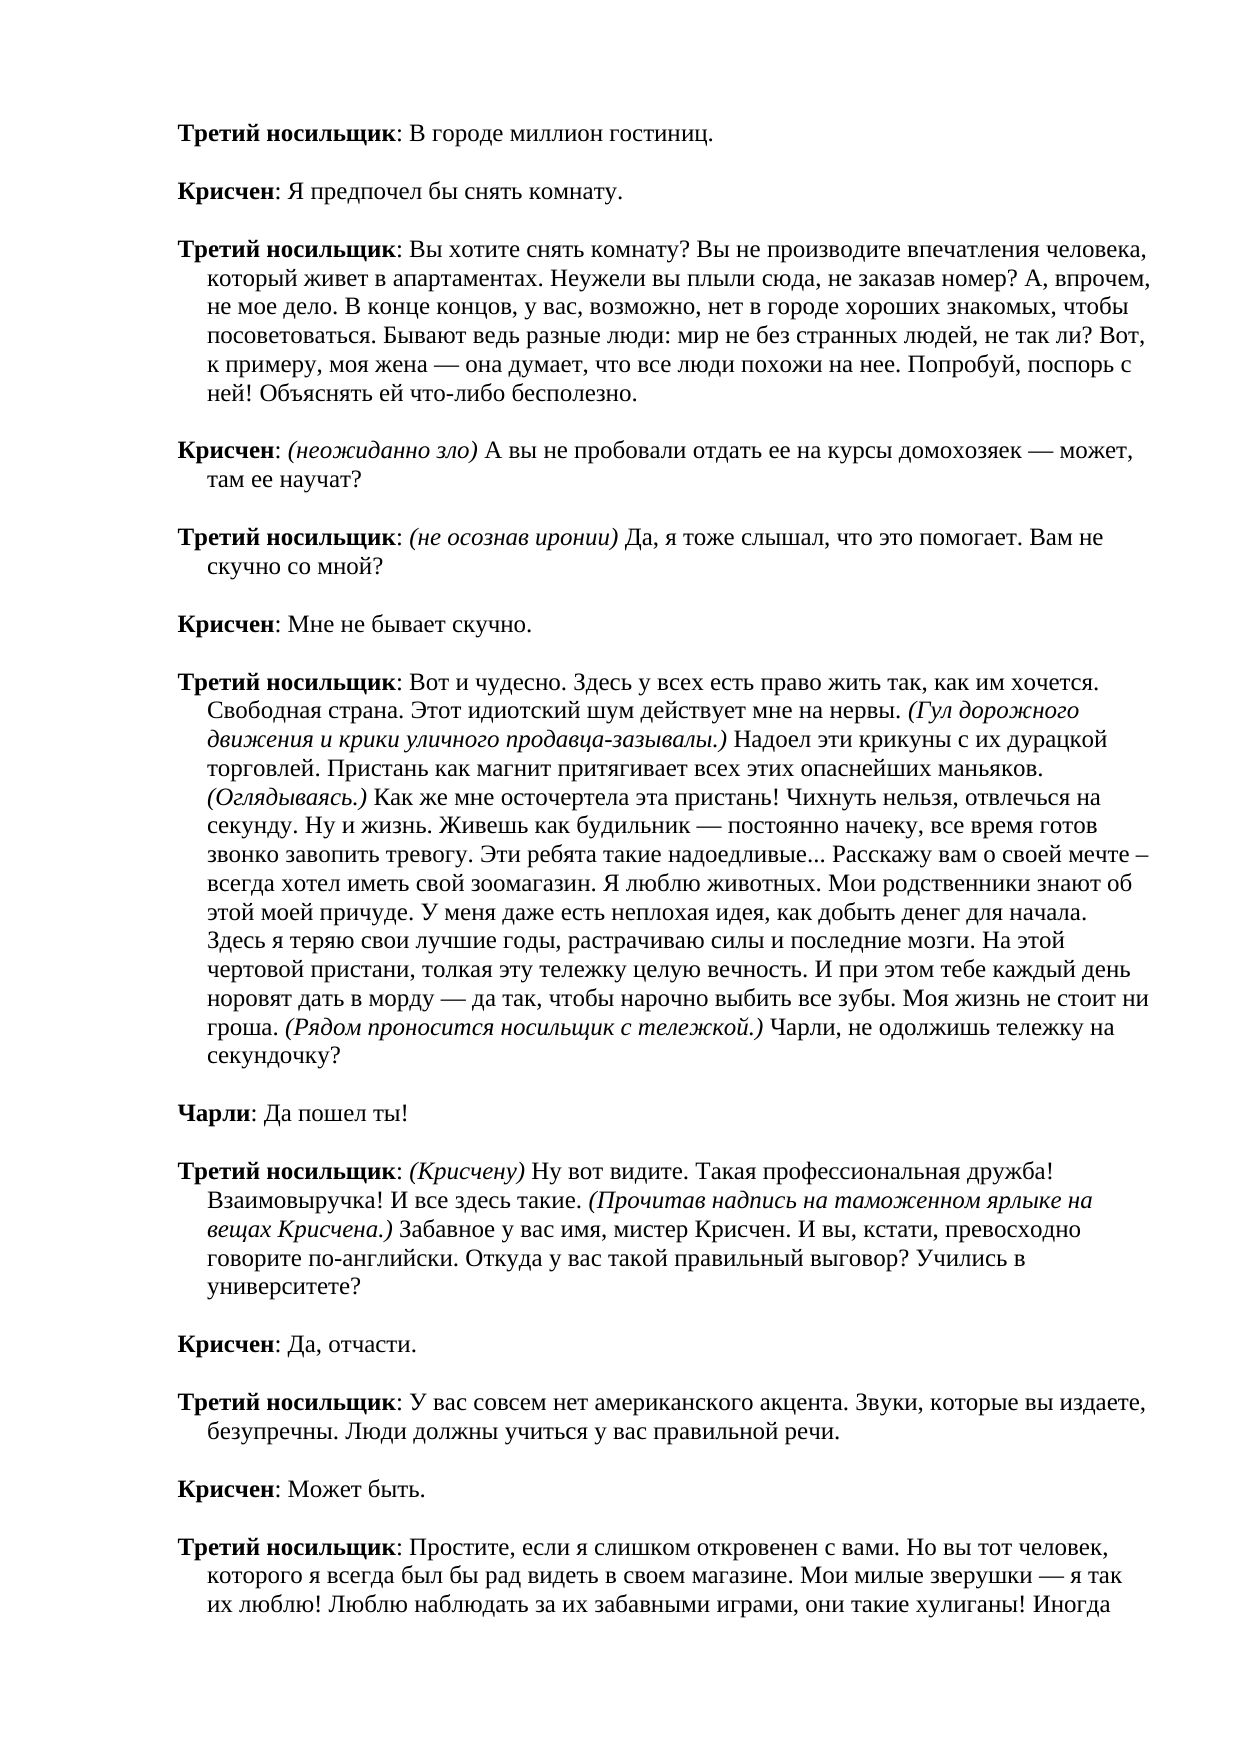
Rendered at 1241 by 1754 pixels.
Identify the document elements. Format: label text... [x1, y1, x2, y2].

text Третий носильщик: Вы хотите снять комнату? Вы не производите впечатления человека, который живет в апартаментах. Неужели вы плыли сюда, не заказав номер? А, впрочем, не мое дело. В конце концов, у вас, возможно, нет в городе хороших знакомых, чтобы посоветоваться. Бывают ведь разные люди: мир не без странных людей, не так ли? Вот, к примеру, моя жена — она думает, что все люди похожи на нее. Попробуй, поспорь с ней! Объяснять ей что-либо бесполезно. [177, 234, 1152, 406]
text Третий носильщик: Вот и чудесно. Здесь у всех есть право жить так, как им хочется. Свободная страна. Этот идиотский шум действует мне на нервы. (Гул дорожного движения и крики уличного продавца-зазывалы.) Надоел эти крикуны с их дурацкой торговлей. Пристань как магнит притягивает всех этих опаснейших маньяков. (Оглядываясь.) Как же мне осточертела эта пристань! Чихнуть нельзя, отвлечься на секунду. Ну и жизнь. Живешь как будильник — постоянно начеку, все время готов звонко завопить тревогу. Эти ребята такие надоедливые... Расскажу вам о своей мечте – всегда хотел иметь свой зоомагазин. Я люблю животных. Мои родственники знают об этой моей причуде. У меня даже есть неплохая идея, как добыть денег для начала. Здесь я теряю свои лучшие годы, растрачиваю силы и последние мозги. На этой чертовой пристани, толкая эту тележку целую вечность. И при этом тебе каждый день норовят дать в морду — да так, чтобы нарочно выбить все зубы. Моя жизнь не стоит ни гроша. (Рядом проносится носильщик с тележкой.) Чарли, не одолжишь тележку на секундочку? [177, 667, 1152, 1069]
text Чарли: Да пошел ты! [177, 1098, 1152, 1127]
text Третий носильщик: В городе миллион гостиниц. [177, 118, 1152, 147]
text Крисчен: Да, отчасти. [177, 1329, 1152, 1358]
text Крисчен: (неожиданно зло) А вы не пробовали отдать ее на курсы домохозяек — может, там ее научат? [177, 436, 1152, 493]
text Крисчен: Мне не бывает скучно. [177, 609, 1152, 638]
text Крисчен: Может быть. [177, 1474, 1152, 1503]
text Третий носильщик: (не осознав иронии) Да, я тоже слышал, что это помогает. Вам не скучно со мной? [177, 522, 1152, 580]
text Третий носильщик: (Крисчену) Ну вот видите. Такая профессиональная дружба! Взаимовыручка! И все здесь такие. (Прочитав надпись на таможенном ярлыке на вещах Крисчена.) Забавное у вас имя, мистер Крисчен. И вы, кстати, превосходно говорите по-английски. Откуда у вас такой правильный выговор? Учились в университете? [177, 1156, 1152, 1300]
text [177, 1532, 1152, 1618]
text Третий носильщик: У вас совсем нет американского акцента. Звуки, которые вы издаете, безупречны. Люди должны учиться у вас правильной речи. [177, 1387, 1152, 1445]
text Крисчен: Я предпочел бы снять комнату. [177, 176, 1152, 205]
